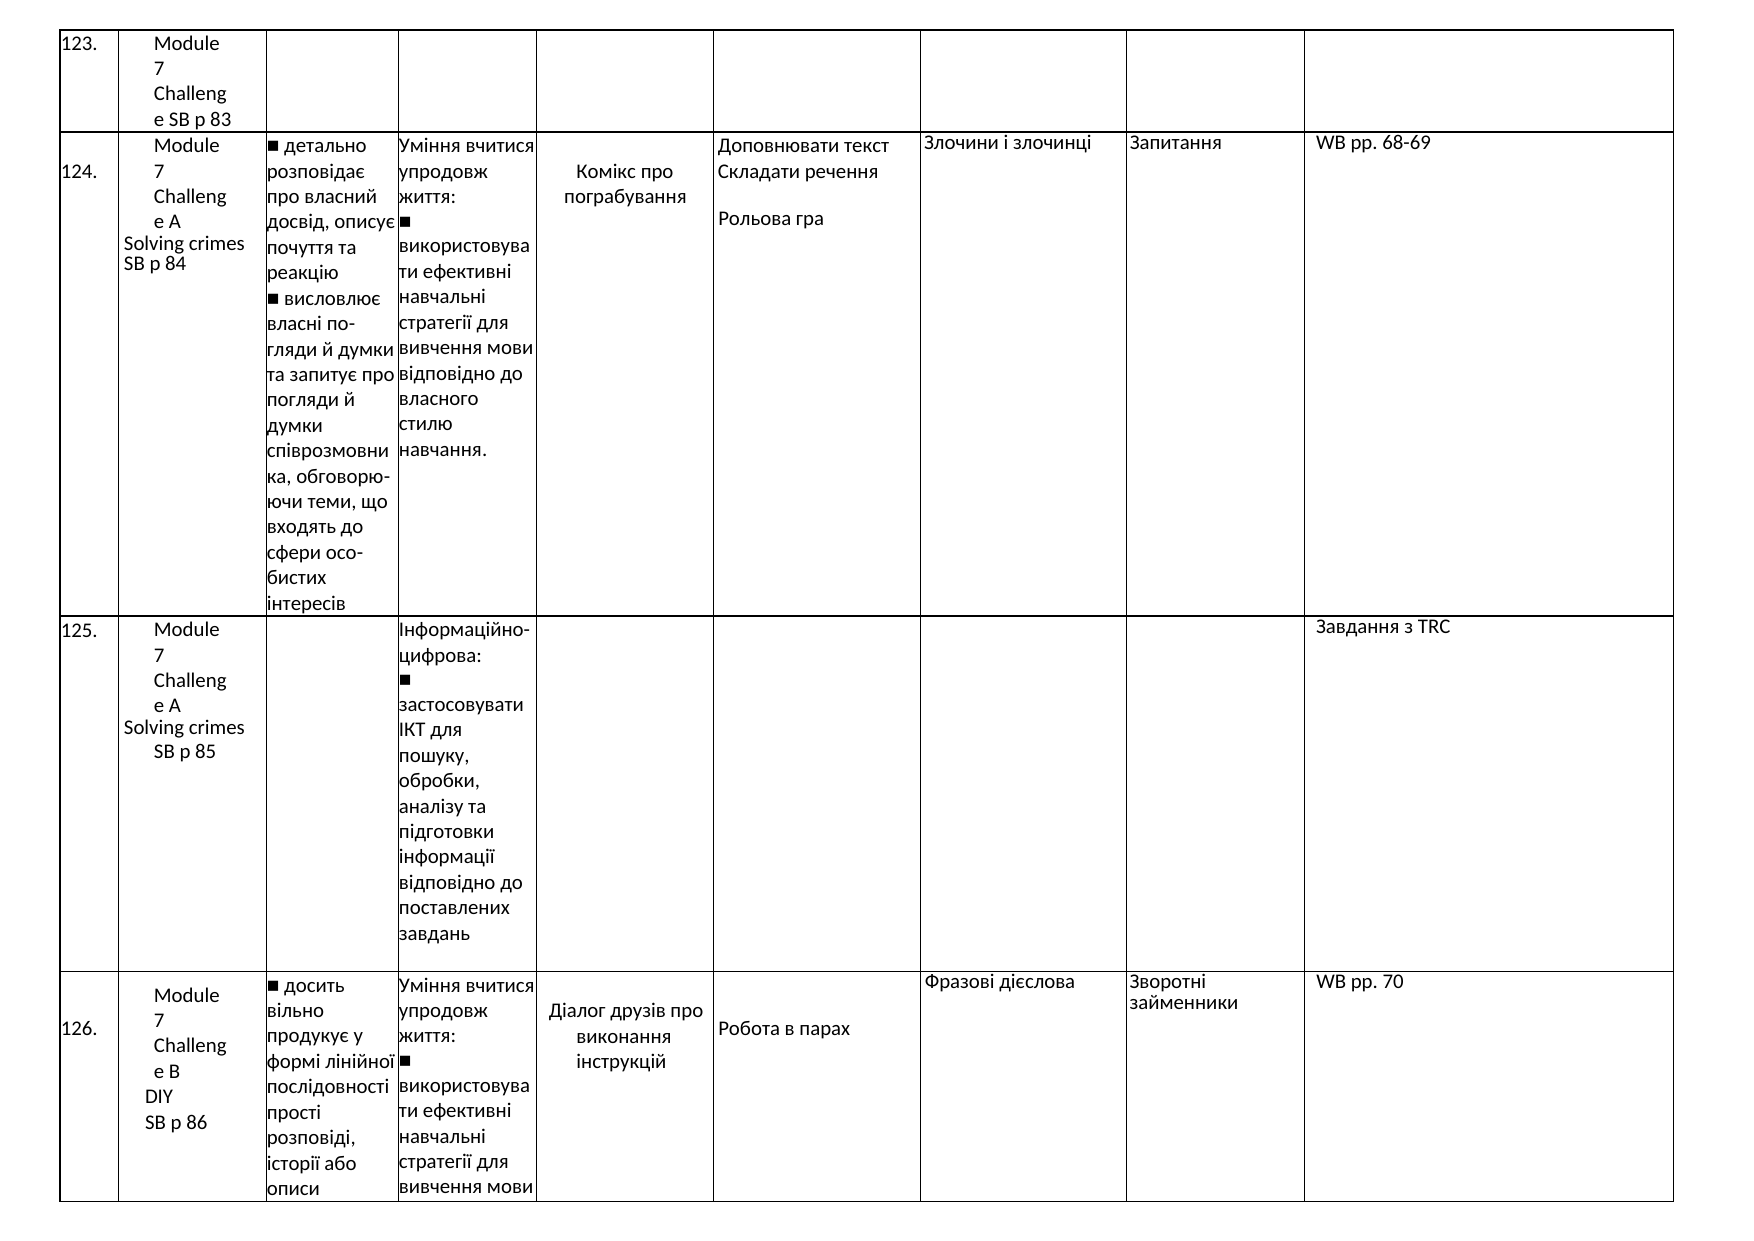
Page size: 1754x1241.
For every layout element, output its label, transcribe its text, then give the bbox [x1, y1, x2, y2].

table_cell Комікс про пограбування [537, 133, 713, 615]
table_cell Доповнювати текст Складати речення Рольова гра [714, 133, 920, 615]
table_cell [1127, 617, 1304, 971]
table_cell [267, 617, 398, 971]
table_cell ■ детально розповідає про власний досвід, описує почуття та реакцію ■ висловлює власні погляди й думки та запитує про погляди й думки співрозмовника, обговорюючи теми, що входять до сфери особистих інтересів [267, 133, 398, 615]
table_cell WB pp. 70 [1305, 972, 1673, 1201]
table_cell Module 7 Challenge A Solving crimes SB p 85 [119, 617, 266, 971]
table_header [399, 31, 536, 131]
table_header [921, 31, 1126, 131]
table_header Module 7 Challenge SB p 83 [119, 31, 266, 131]
table_cell 126. [61, 972, 118, 1201]
table_cell [921, 617, 1126, 971]
table_cell [537, 617, 713, 971]
table_header [267, 31, 398, 131]
table_header 123. [61, 31, 118, 131]
table_cell Зворотні займенники [1127, 972, 1304, 1201]
table_cell Уміння вчитися упродовж життя: ■ використовувати ефективні навчальні стратегії для вивчення мови відповідно до власного стилю навчання. [399, 133, 536, 615]
table_header [537, 31, 713, 131]
table_header [1127, 31, 1304, 131]
table_cell [714, 617, 920, 971]
table_cell Фразові дієслова [921, 972, 1126, 1201]
table_header [1305, 31, 1673, 131]
table_cell WB pp. 68-69 [1305, 133, 1673, 615]
table_cell Робота в парах [714, 972, 920, 1201]
table_header [714, 31, 920, 131]
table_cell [537, 972, 713, 1201]
table_cell Злочини і злочинці [921, 133, 1126, 615]
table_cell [267, 972, 398, 1201]
table_cell Module 7 Challenge A Solving crimes SB p 84 [119, 133, 266, 615]
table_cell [399, 972, 536, 1201]
table_cell Запитання [1127, 133, 1304, 615]
table_cell Інформаційно-цифрова: ■ застосовувати ІКТ для пошуку, обробки, аналізу та підготовки інформації відповідно до поставлених завдань [399, 617, 536, 971]
table_cell 125. [61, 617, 118, 971]
table_cell Завдання з TRC [1305, 617, 1673, 971]
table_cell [119, 972, 266, 1201]
table_cell 124. [61, 133, 118, 615]
